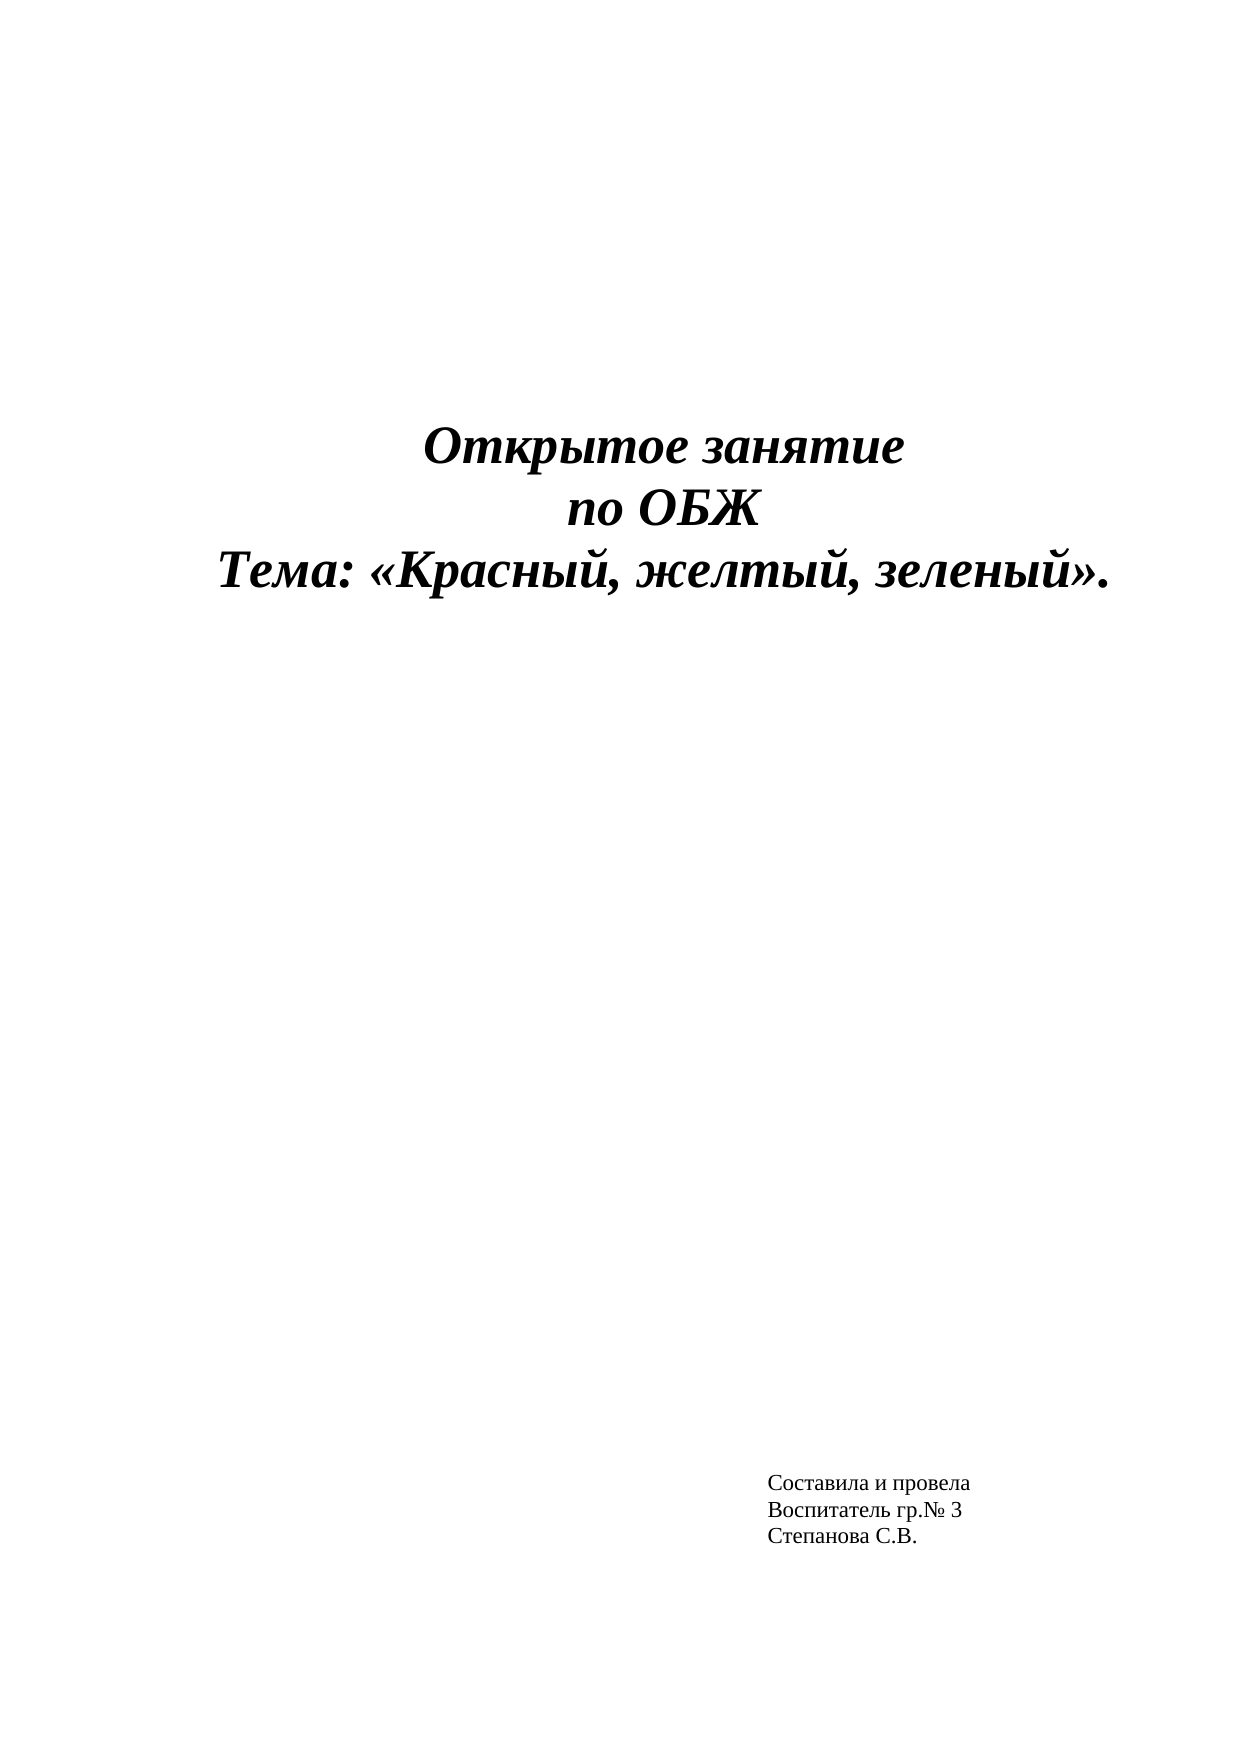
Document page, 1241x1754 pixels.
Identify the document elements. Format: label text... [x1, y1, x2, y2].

text Составила и провела [251, 1469, 1152, 1496]
text Степанова С.В. [251, 1522, 1152, 1548]
text Тема: «Красный, желтый, зеленый». [177, 537, 1152, 600]
text Открытое занятие [177, 413, 1152, 475]
text по ОБЖ [177, 475, 1152, 537]
text Воспитатель гр.№ 3 [251, 1496, 1152, 1522]
